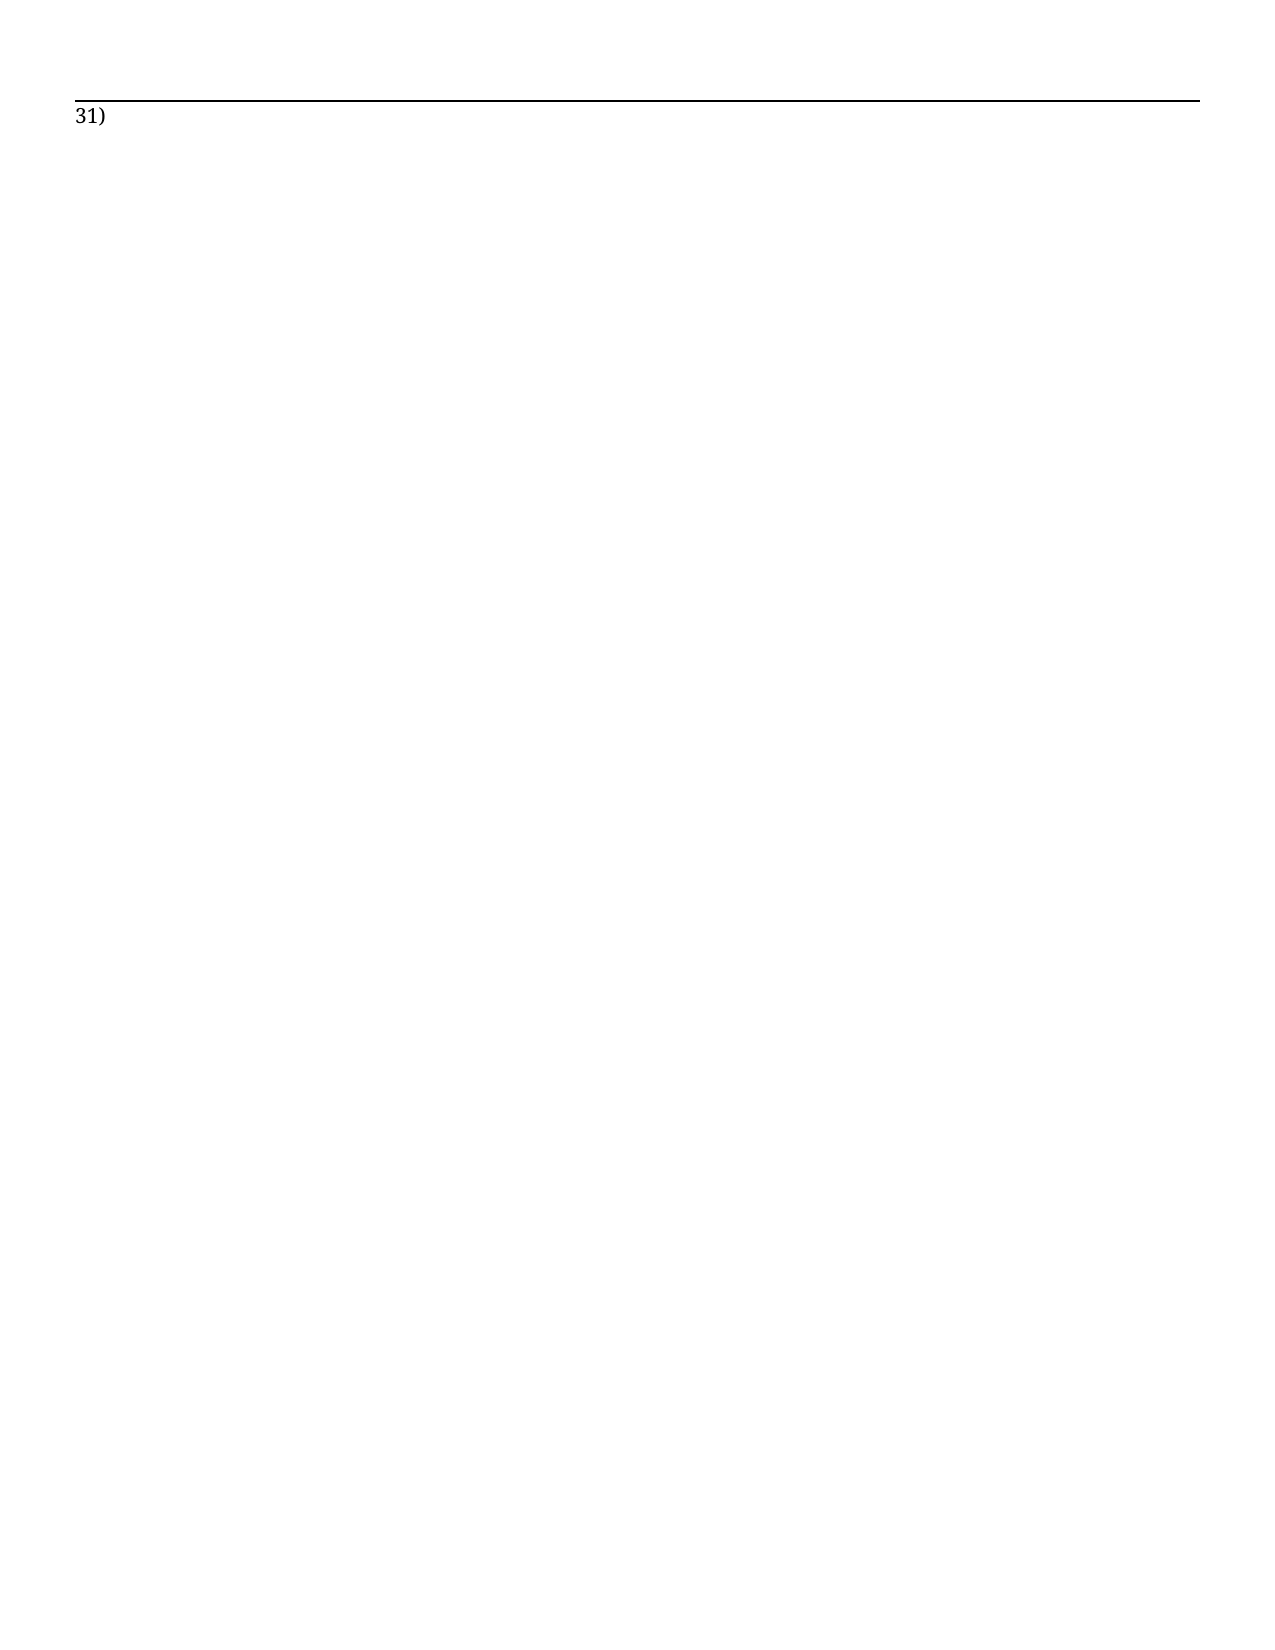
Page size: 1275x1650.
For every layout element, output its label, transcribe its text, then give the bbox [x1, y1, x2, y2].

text 31) [75, 102, 1200, 130]
